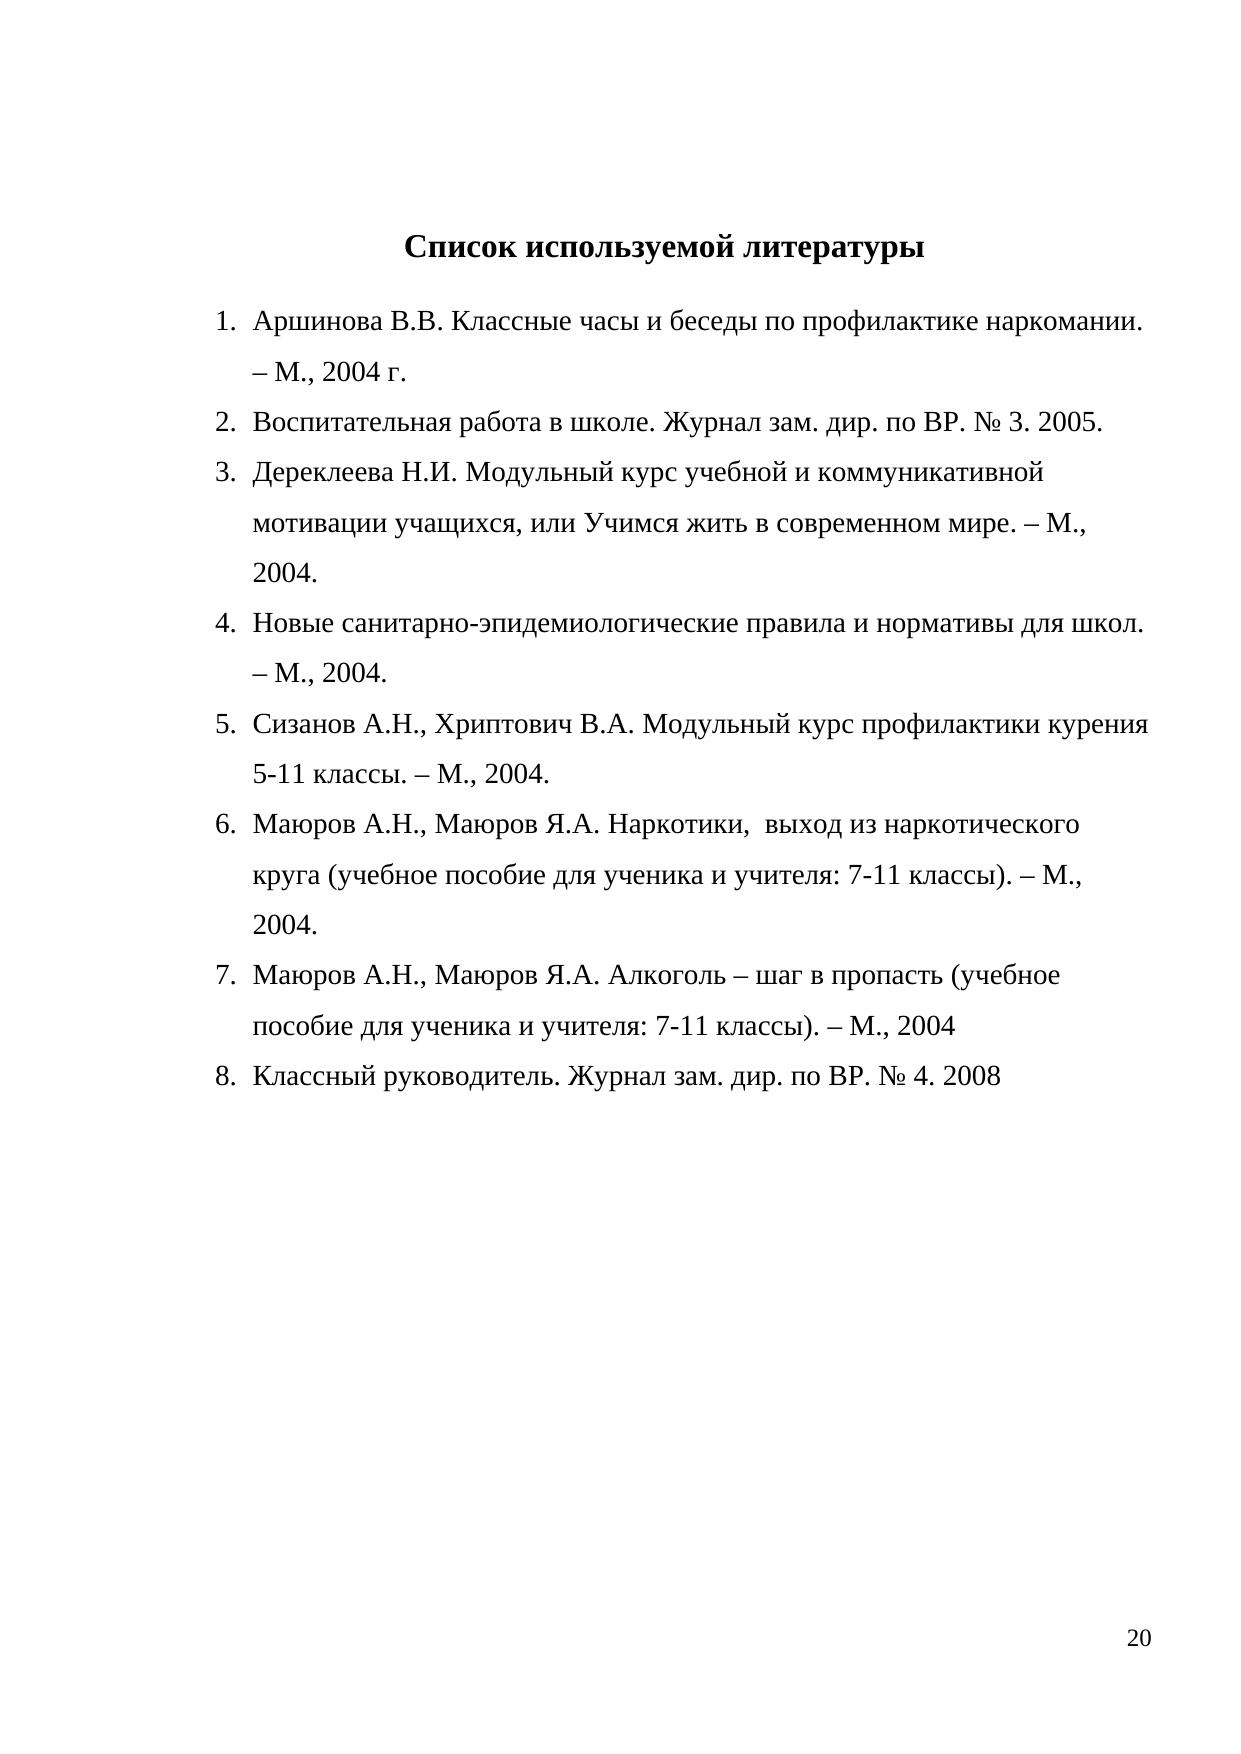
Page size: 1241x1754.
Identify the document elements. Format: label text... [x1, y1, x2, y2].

list Воспитательная работа в школе. Журнал зам. дир. по ВР. № 3. 2005. [215, 404, 1152, 438]
list Маюров А.Н., Маюров Я.А. Алкоголь – шаг в пропасть (учебное пособие для ученика и учителя: 7-11 классы). – М., 2004 [215, 957, 1152, 1041]
list Аршинова В.В. Классные часы и беседы по профилактике наркомании. – М., 2004 г. [215, 303, 1152, 387]
list Сизанов А.Н., Хриптович В.А. Модульный курс профилактики курения 5-11 классы. – М., 2004. [215, 706, 1152, 790]
list Дереклеева Н.И. Модульный курс учебной и коммуникативной мотивации учащихся, или Учимся жить в современном мире. – М., 2004. [215, 454, 1152, 588]
list Классный руководитель. Журнал зам. дир. по ВР. № 4. 2008 [215, 1058, 1152, 1092]
list Новые санитарно-эпидемиологические правила и нормативы для школ. – М., 2004. [215, 605, 1152, 689]
list Маюров А.Н., Маюров Я.А. Наркотики, выход из наркотического круга (учебное пособие для ученика и учителя: 7-11 классы). – М., 2004. [215, 807, 1152, 941]
text Список используемой литературы [177, 227, 1152, 265]
